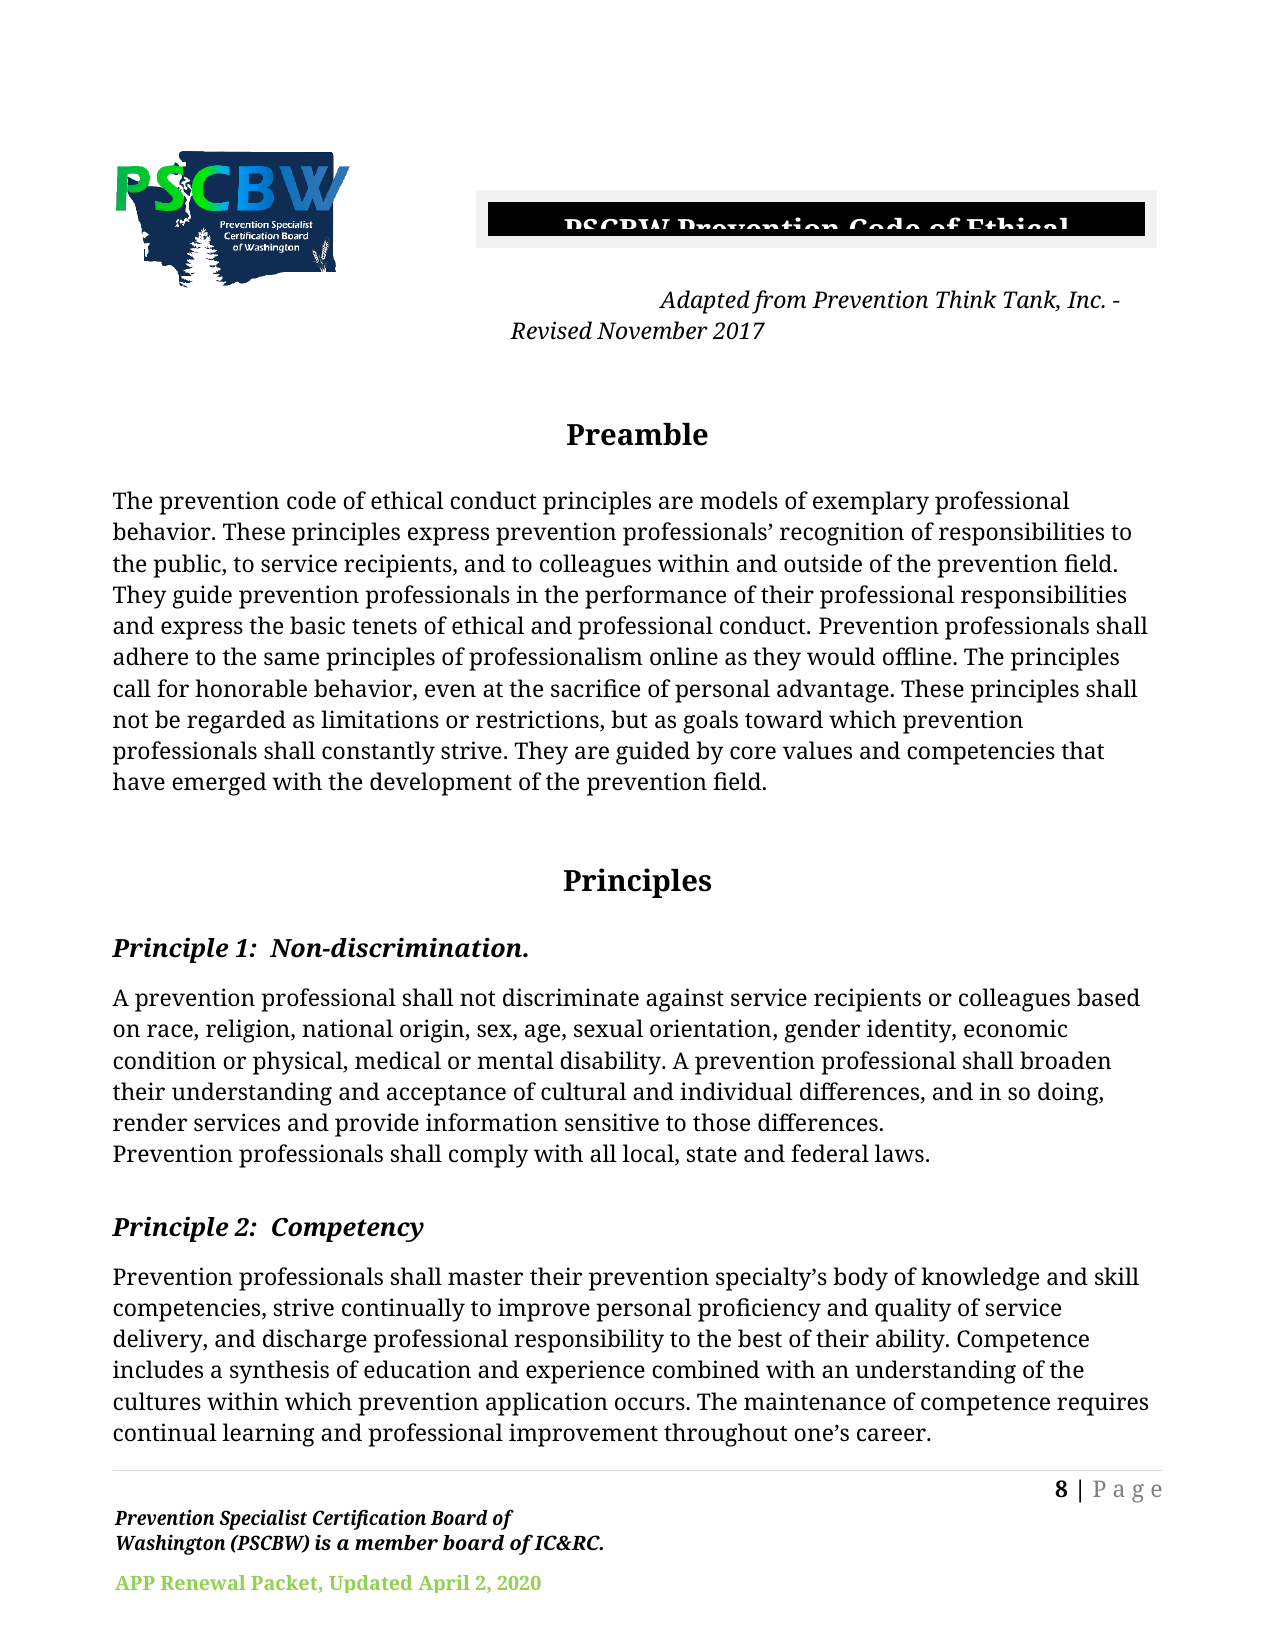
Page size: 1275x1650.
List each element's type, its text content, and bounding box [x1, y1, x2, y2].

text Principles [112, 860, 1162, 900]
text Prevention professionals shall comply with all local, state and federal laws. [112, 1138, 1162, 1170]
text Prevention professionals shall master their prevention specialty’s body of knowledge and skill competencies, strive continually to improve personal proficiency and quality of service delivery, and discharge professional responsibility to the best of their ability. Competence includes a synthesis of education and experience combined with an understanding of the cultures within which prevention application occurs. The maintenance of competence requires continual learning and professional improvement throughout one’s career. [112, 1261, 1162, 1448]
text The prevention code of ethical conduct principles are models of exemplary professional behavior. These principles express prevention professionals’ recognition of responsibilities to the public, to service recipients, and to colleagues within and outside of the prevention field. They guide prevention professionals in the performance of their professional responsibilities and express the basic tenets of ethical and professional conduct. Prevention professionals shall adhere to the same principles of professionalism online as they would offline. The principles call for honorable behavior, even at the sacrifice of personal advantage. These principles shall not be regarded as limitations or restrictions, but as goals toward which prevention professionals shall constantly strive. They are guided by core values and competencies that have emerged with the development of the prevention field. [112, 485, 1162, 798]
text Preamble [112, 414, 1162, 454]
picture [112, 151, 353, 290]
text Principle 2: Competency [112, 1209, 1162, 1243]
text Principle 1: Non-discrimination. [112, 931, 1162, 965]
text A prevention professional shall not discriminate against service recipients or colleagues based on race, religion, national origin, sex, age, sexual orientation, gender identity, economic condition or physical, medical or mental disability. A prevention professional shall broaden their understanding and acceptance of cultural and individual differences, and in so doing, render services and provide information sensitive to those differences. [112, 982, 1162, 1138]
text Adapted from Prevention Think Tank, Inc. - Revised November 2017 [112, 283, 1162, 346]
